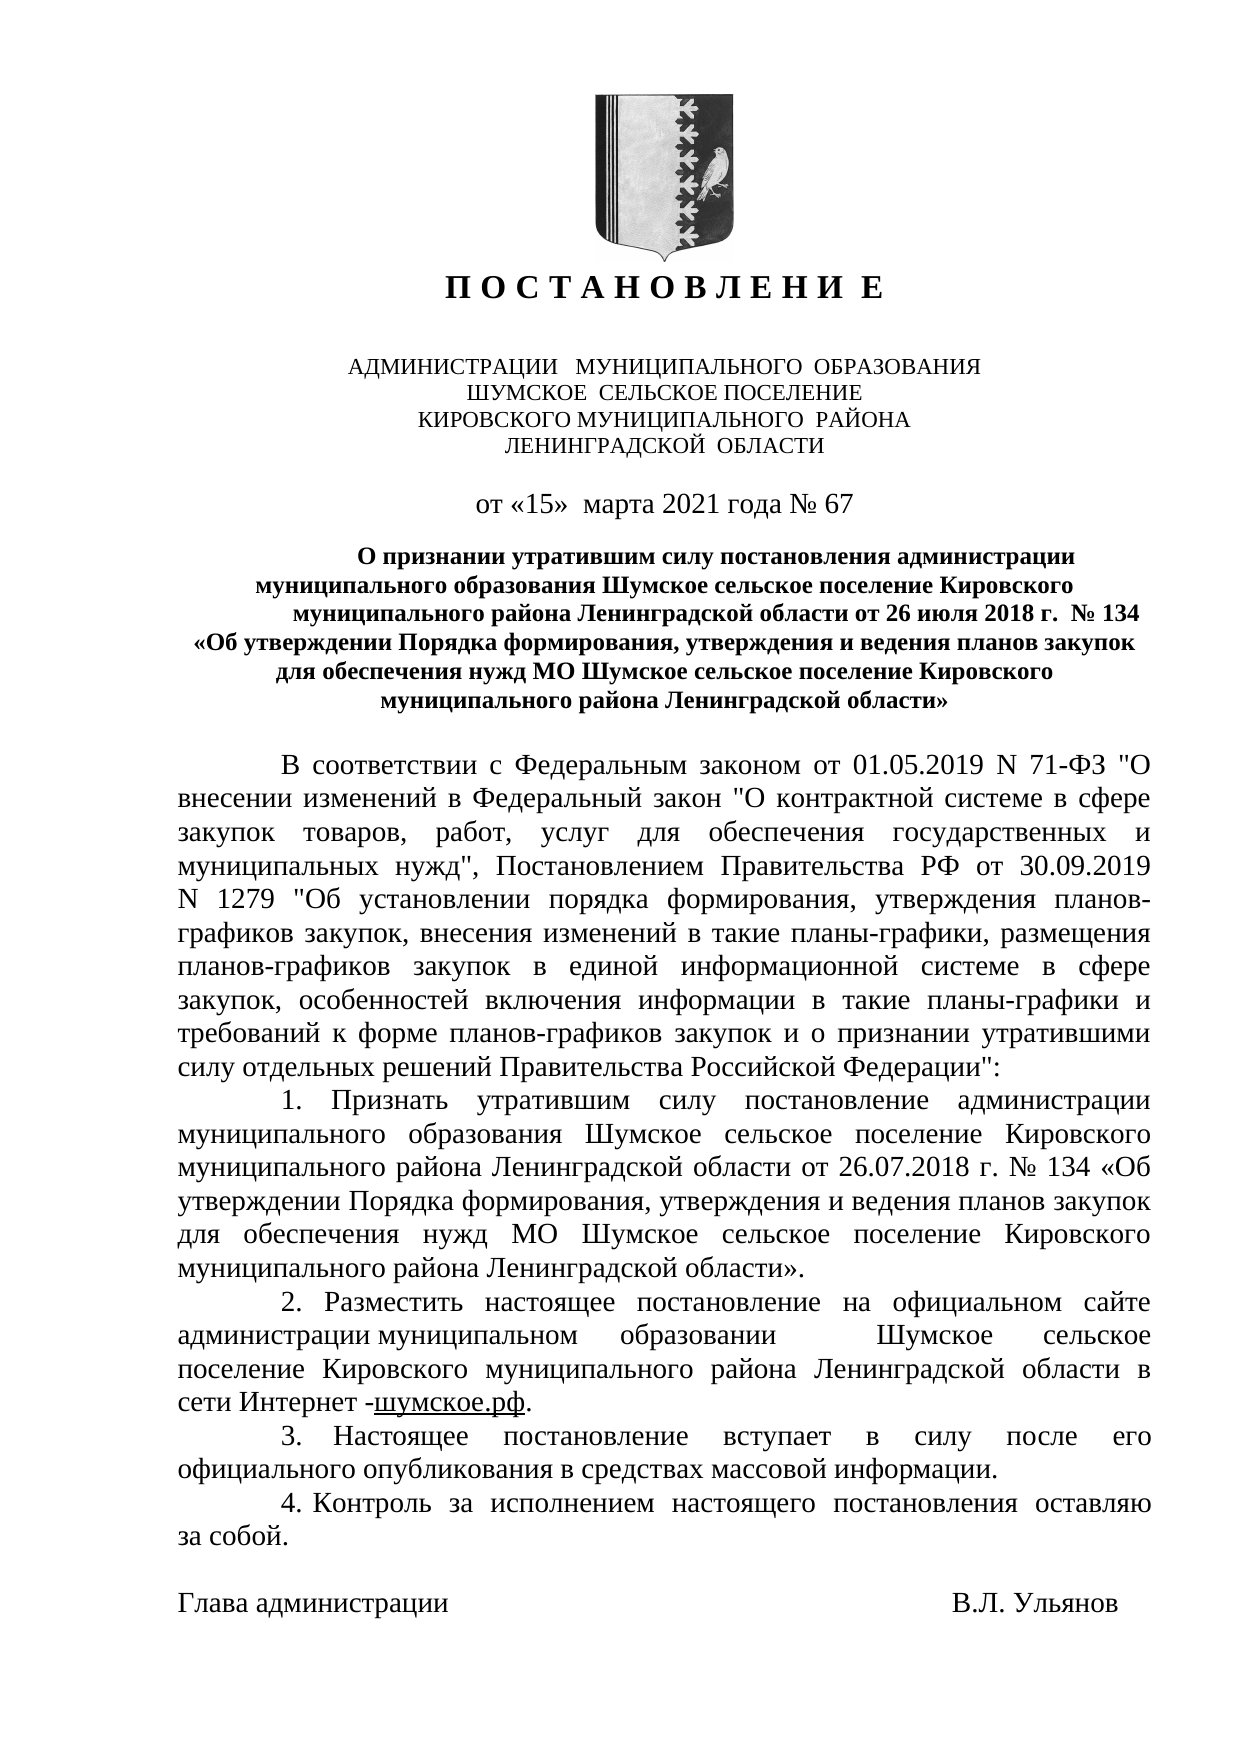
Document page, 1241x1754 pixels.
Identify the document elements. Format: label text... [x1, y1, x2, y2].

text от «15» марта 2021 года № 67 [177, 487, 1152, 520]
text муниципального района Ленинградской области от 26 июля 2018 г. № 134 «Об утверждении Порядка формирования, утверждения и ведения планов закупок для обеспечения нужд МО Шумское сельское поселение Кировского муниципального района Ленинградской области» [177, 598, 1152, 713]
text 4. Контроль за исполнением настоящего постановления оставляю за собой. [177, 1485, 1152, 1552]
picture [595, 94, 734, 262]
text 3. Настоящее постановление вступает в силу после его официального опубликования в средствах массовой информации. [177, 1418, 1152, 1485]
subtitle П О С Т А Н О В Л Е Н И Е [177, 268, 1152, 306]
text КИРОВСКОГО МУНИЦИПАЛЬНОГО РАЙОНА [177, 406, 1152, 432]
text В соответствии с Федеральным законом от 01.05.2019 N 71-ФЗ "О внесении изменений в Федеральный закон "О контрактной системе в сфере закупок товаров, работ, услуг для обеспечения государственных и муниципальных нужд", Постановлением Правительства РФ от 30.09.2019 N 1279 "Об установлении порядка формирования, утверждения планов-графиков закупок, внесения изменений в такие планы-графики, размещения планов-графиков закупок в единой информационной системе в сфере закупок, особенностей включения информации в такие планы-графики и требований к форме планов-графиков закупок и о признании утратившими силу отдельных решений Правительства Российской Федерации": [177, 747, 1152, 1082]
text Глава администрации В.Л. Ульянов [177, 1586, 1152, 1619]
text 1. Признать утратившим силу постановление администрации муниципального образования Шумское сельское поселение Кировского муниципального района Ленинградской области от 26.07.2018 г. № 134 «Об утверждении Порядка формирования, утверждения и ведения планов закупок для обеспечения нужд МО Шумское сельское поселение Кировского муниципального района Ленинградской области». [177, 1082, 1152, 1284]
text ЛЕНИНГРАДСКОЙ ОБЛАСТИ [177, 432, 1152, 458]
text О признании утратившим силу постановления администрации муниципального образования Шумское сельское поселение Кировского [177, 541, 1152, 598]
text АДМИНИСТРАЦИИ МУНИЦИПАЛЬНОГО ОБРАЗОВАНИЯ [177, 353, 1152, 379]
text ШУМСКОЕ СЕЛЬСКОЕ ПОСЕЛЕНИЕ [177, 379, 1152, 406]
text 2. Разместить настоящее постановление на официальном сайте администрации муниципальном образовании Шумское сельское поселение Кировского муниципального района Ленинградской области в сети Интернет -шумское.рф. [177, 1284, 1152, 1418]
